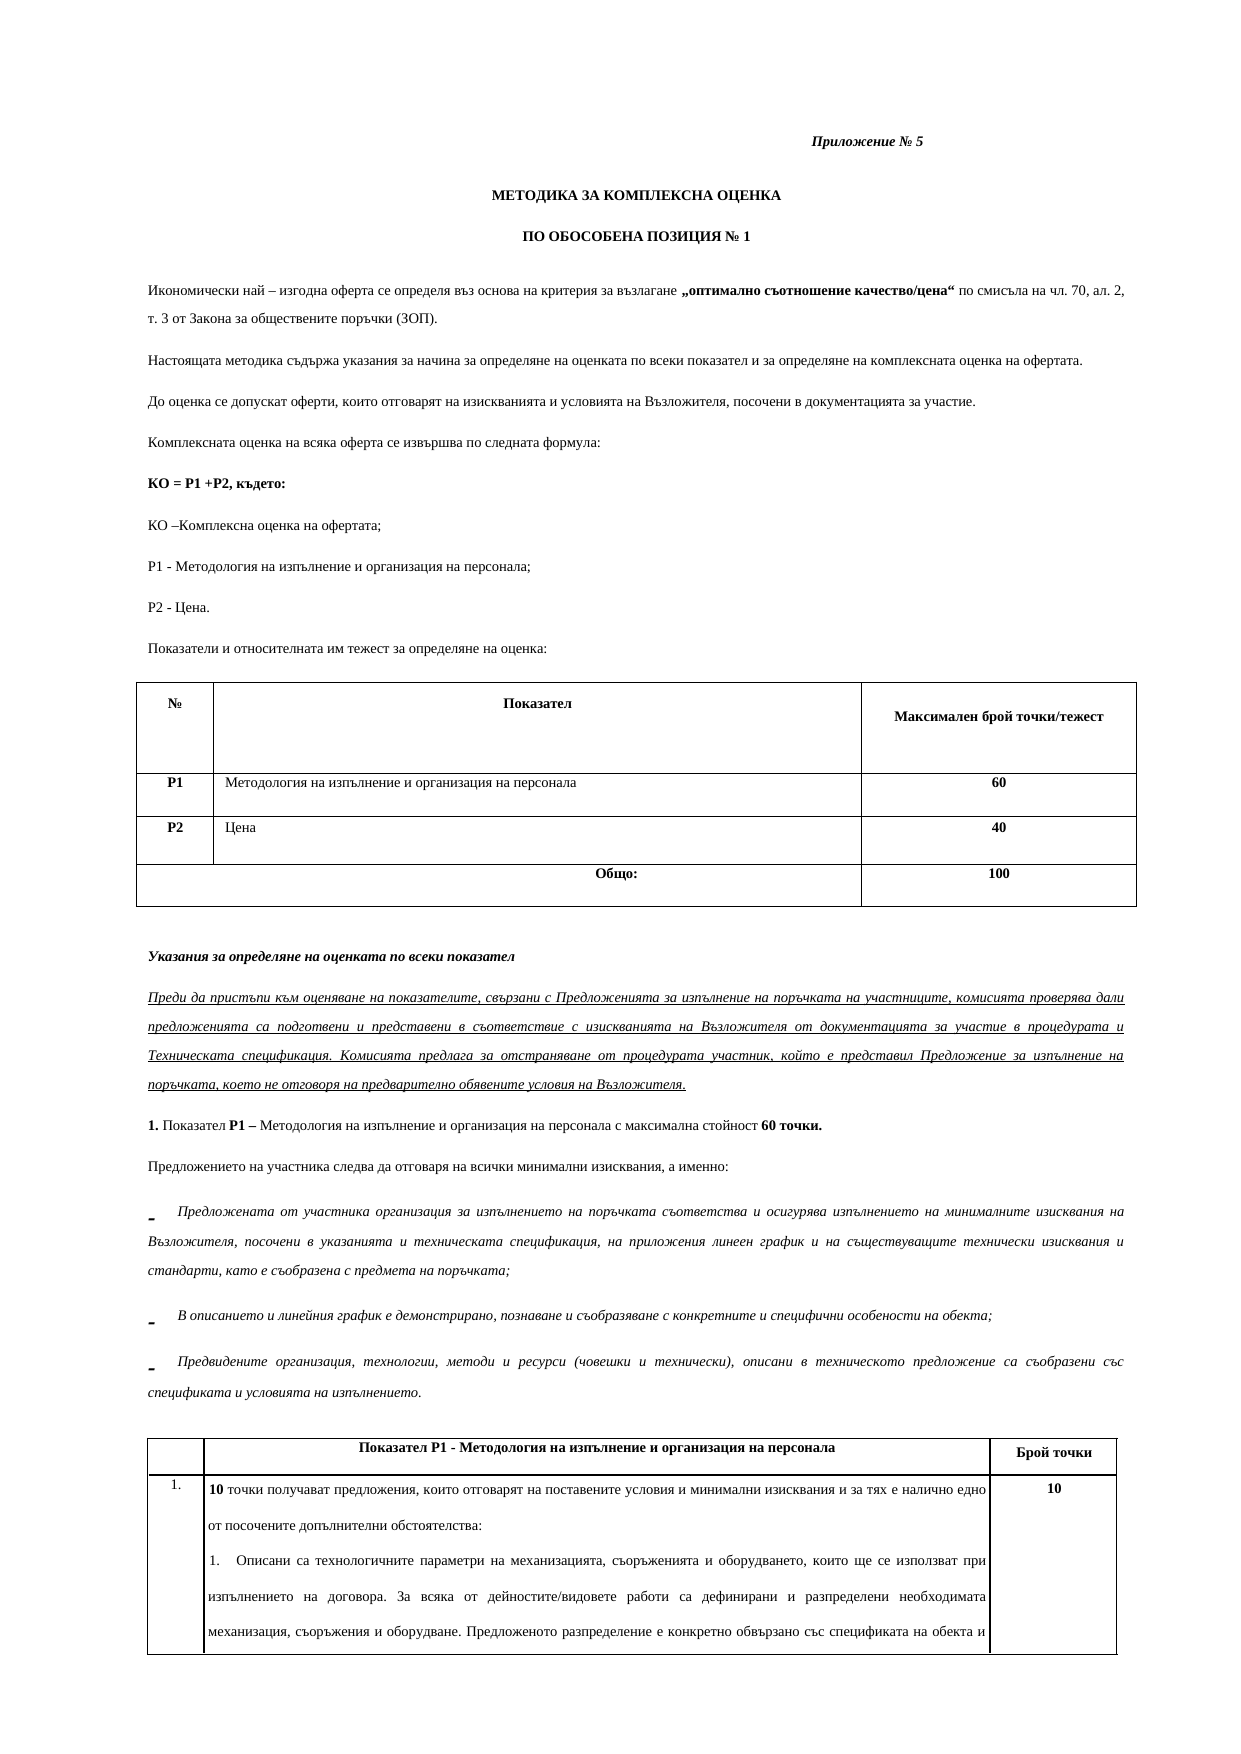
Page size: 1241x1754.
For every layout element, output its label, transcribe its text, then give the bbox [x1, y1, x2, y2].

text Настоящата методика съдържа указания за начина за определяне на оценката по всеки показател и за определяне на комплексната оценка на офертата. [148, 352, 1125, 380]
text До оценка се допускат оферти, които отговарят на изискванията и условията на Възложителя, посочени в документацията за участие. [148, 393, 1125, 422]
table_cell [205, 1476, 989, 1653]
text по обособена позиция № 1 [148, 228, 1125, 257]
text Показатели и относителната им тежест за определяне на оценка: [148, 640, 1125, 669]
text Приложение № 5 [148, 133, 1125, 162]
text Преди да пристъпи към оценяване на показателите, свързани с Предложенията за изпълнение на поръчката на участниците, комисията проверява дали предложенията са подготвени и представени в съответствие с изискванията на Възложителя от документацията за участие в процедурата и Техническата спецификация. Комисията предлага за отстраняване от процедурата участник, който е представил Предложение за изпълнение на поръчката, което не отговоря на предварително обявените условия на Възложителя. [148, 1005, 1125, 1104]
text КО –Комплексна оценка на офертата; [148, 517, 1125, 545]
table_header Показател [214, 683, 861, 773]
text Указания за определяне на оценката по всеки показател [148, 948, 1125, 977]
list Предложената от участника организация за изпълнението на поръчката съответства и осигурява изпълнението на минималните изисквания на Възложителя, посочени в указанията и техническата спецификация, на приложения линеен график и на съществуващите технически изисквания и стандарти, като е съобразена с предмета на поръчката; [148, 1199, 1125, 1291]
list В описанието и линейния график е демонстрирано, познаване и съобразяване с конкретните и специфични особености на обекта; [148, 1303, 1125, 1337]
table_cell 60 [862, 774, 1136, 816]
table_header [148, 1439, 203, 1474]
text Р2 - Цена. [148, 599, 1125, 628]
table_cell 1. [148, 1475, 203, 1653]
table_cell Общо: [137, 865, 861, 906]
text P1 - Методология на изпълнение и организация на персонала; [148, 558, 1125, 587]
text 1. Показател P1 – Методология на изпълнение и организация на персонала с максимална стойност 60 точки. [148, 1117, 1125, 1146]
text Комплексната оценка на всяка оферта се извършва по следната формула: [148, 434, 1125, 463]
table_header № [137, 683, 213, 773]
table_cell Цена [214, 817, 861, 863]
table_cell P2 [137, 817, 213, 863]
table_header Максимален брой точки/тежест [862, 683, 1136, 773]
text Икономически най – изгодна оферта се определя въз основа на критерия за възлагане „оптимално съотношение качество/цена“ по смисъла на чл. 70, ал. 2, т. 3 от Закона за обществените поръчки (ЗОП). [148, 282, 1125, 339]
table_cell 10 [991, 1476, 1116, 1653]
list Предвидените организация, технологии, методи и ресурси (човешки и технически), описани в техническото предложение са съобразени със спецификата и условията на изпълнението. [148, 1350, 1125, 1413]
text Методика за комплексна оценка [148, 187, 1125, 215]
table_cell P1 [137, 774, 213, 816]
table_header Брой точки [991, 1439, 1116, 1474]
table_cell Методология на изпълнение и организация на персонала [214, 774, 861, 816]
text КО = P1 +P2, където: [148, 475, 1125, 504]
text Предложението на участника следва да отговаря на всички минимални изисквания, а именно: [148, 1158, 1125, 1187]
table_header Показател Р1 - Методология на изпълнение и организация на персонала [205, 1439, 989, 1474]
table_cell 40 [862, 817, 1136, 863]
table_cell 100 [862, 865, 1136, 906]
